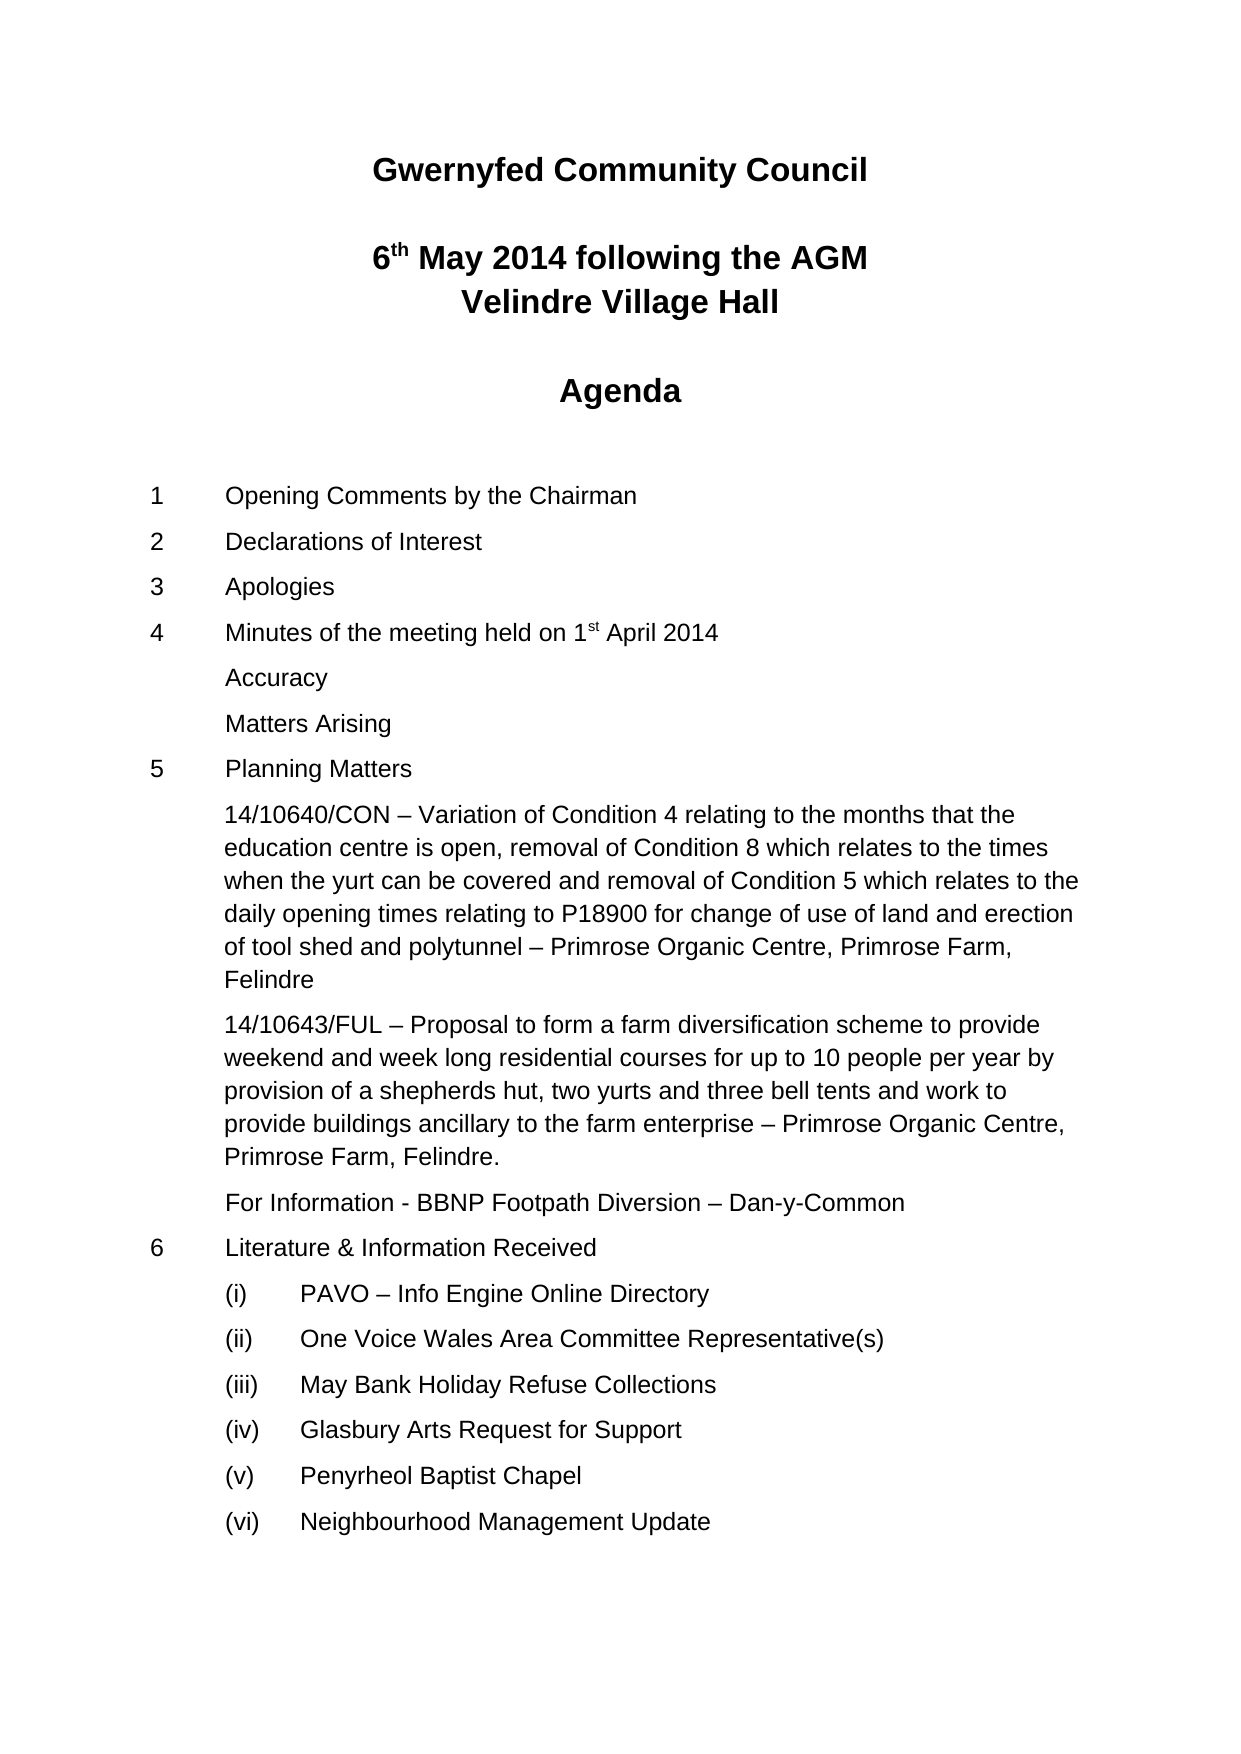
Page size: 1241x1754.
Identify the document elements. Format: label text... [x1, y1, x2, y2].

text Agenda [150, 371, 1090, 409]
text Gwernyfed Community Council [150, 150, 1090, 188]
text 4 Minutes of the meeting held on 1st April 2014 [150, 618, 1090, 646]
text 1 Opening Comments by the Chairman [150, 481, 1090, 510]
text Velindre Village Hall [150, 282, 1090, 321]
text (v) Penyrheol Baptist Chapel [150, 1461, 1090, 1490]
text (i) PAVO – Info Engine Online Directory [150, 1279, 1090, 1308]
text (iii) May Bank Holiday Refuse Collections [150, 1370, 1090, 1399]
text 6 Literature & Information Received [150, 1233, 1090, 1262]
text 2 Declarations of Interest [150, 527, 1090, 555]
text 14/10640/CON – Variation of Condition 4 relating to the months that the education centre is open, removal of Condition 8 which relates to the times when the yurt can be covered and removal of Condition 5 which relates to the daily opening times relating to P18900 for change of use of land and erection of tool shed and polytunnel – Primrose Organic Centre, Primrose Farm, Felindre [150, 800, 1090, 993]
text 3 Apologies [150, 572, 1090, 601]
text For Information - BBNP Footpath Diversion – Dan-y-Common [150, 1188, 1090, 1217]
text Accuracy [150, 663, 1090, 692]
text (ii) One Voice Wales Area Committee Representative(s) [150, 1324, 1090, 1353]
text 5 Planning Matters [150, 754, 1090, 783]
text Matters Arising [150, 709, 1090, 737]
text (vi) Neighbourhood Management Update [150, 1507, 1090, 1535]
text 6th May 2014 following the AGM [150, 238, 1090, 277]
text (iv) Glasbury Arts Request for Support [150, 1416, 1090, 1444]
text 14/10643/FUL – Proposal to form a farm diversification scheme to provide weekend and week long residential courses for up to 10 people per year by provision of a shepherds hut, two yurts and three bell tents and work to provide buildings ancillary to the farm enterprise – Primrose Organic Centre, Primrose Farm, Felindre. [150, 1010, 1090, 1171]
